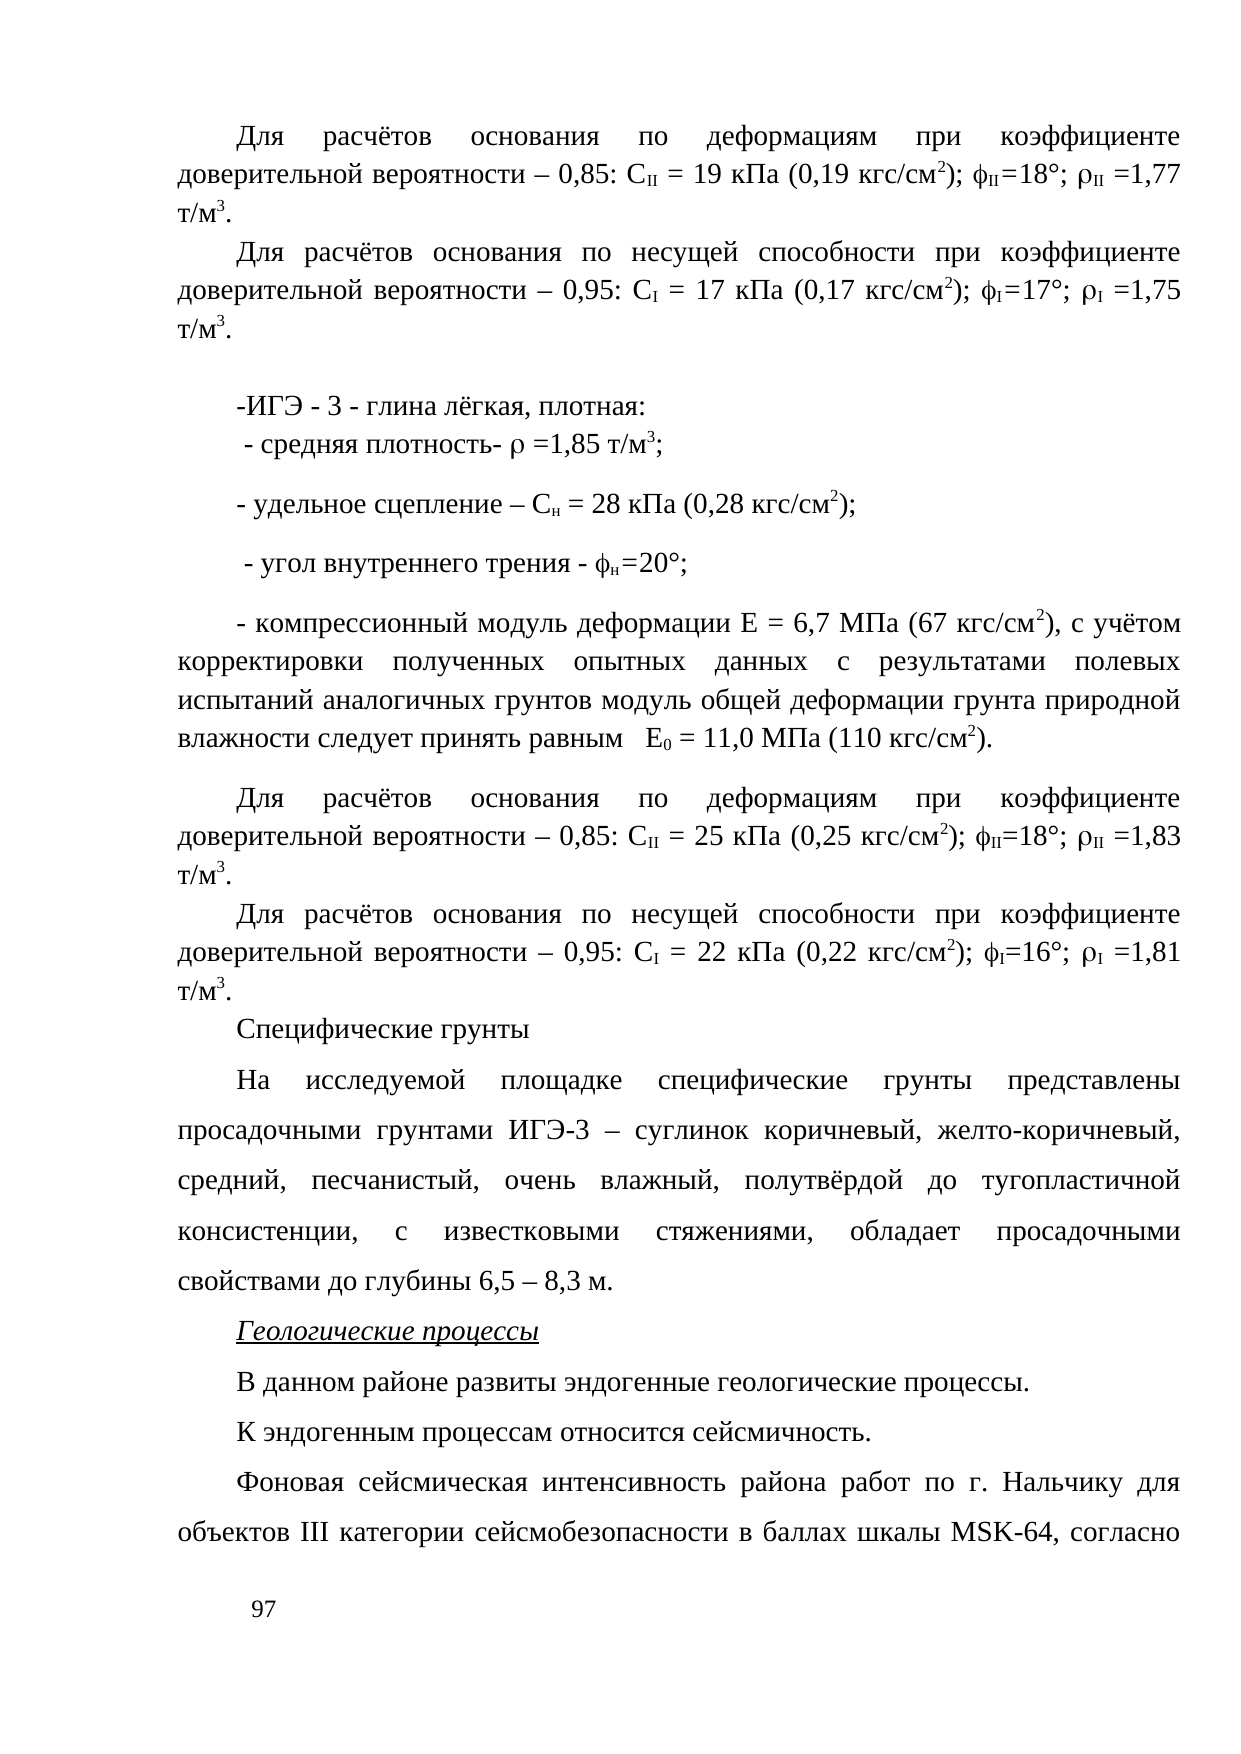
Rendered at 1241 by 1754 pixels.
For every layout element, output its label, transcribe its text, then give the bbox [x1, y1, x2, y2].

text Геологические процессы [177, 1313, 1181, 1347]
text В данном районе развиты эндогенные геологические процессы. [177, 1364, 1181, 1397]
text - угол внутреннего трения - н=20°; [177, 546, 1181, 579]
text - средняя плотность- =1,85 т/м3; [177, 427, 1181, 460]
text Для расчётов основания по деформациям при коэффициенте доверительной вероятности – 0,85: СII = 19 кПа (0,19 кгс/см2); II=18°; II =1,77 т/м3. [177, 118, 1181, 229]
text К эндогенным процессам относится сейсмичность. [177, 1414, 1181, 1447]
text - компрессионный модуль деформации Е = 6,7 МПа (67 кгс/см2), с учётом корректировки полученных опытных данных с результатами полевых испытаний аналогичных грунтов модуль общей деформации грунта природной влажности следует принять равным Е0 = 11,0 МПа (110 кгс/см2). [177, 605, 1181, 754]
text - удельное сцепление – Сн = 28 кПа (0,28 кгс/см2); [177, 486, 1181, 520]
text На исследуемой площадке специфические грунты представлены просадочными грунтами ИГЭ-3 – суглинок коричневый, желто-коричневый, средний, песчанистый, очень влажный, полутвёрдой до тугопластичной консистенции, с известковыми стяжениями, обладает просадочными свойствами до глубины 6,5 – 8,3 м. [177, 1062, 1181, 1297]
text -ИГЭ - 3 - глина лёгкая, плотная: [177, 388, 1181, 422]
text Специфические грунты [177, 1011, 1181, 1045]
text Для расчётов основания по несущей способности при коэффициенте доверительной вероятности – 0,95: СI = 17 кПа (0,17 кгс/см2); I=17°; I =1,75 т/м3. [177, 234, 1181, 344]
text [177, 1464, 1181, 1548]
text Для расчётов основания по деформациям при коэффициенте доверительной вероятности – 0,85: СII = 25 кПа (0,25 кгс/см2); II=18°; II =1,83 т/м3. [177, 780, 1181, 891]
text Для расчётов основания по несущей способности при коэффициенте доверительной вероятности – 0,95: СI = 22 кПа (0,22 кгс/см2); I=16°; I =1,81 т/м3. [177, 896, 1181, 1006]
